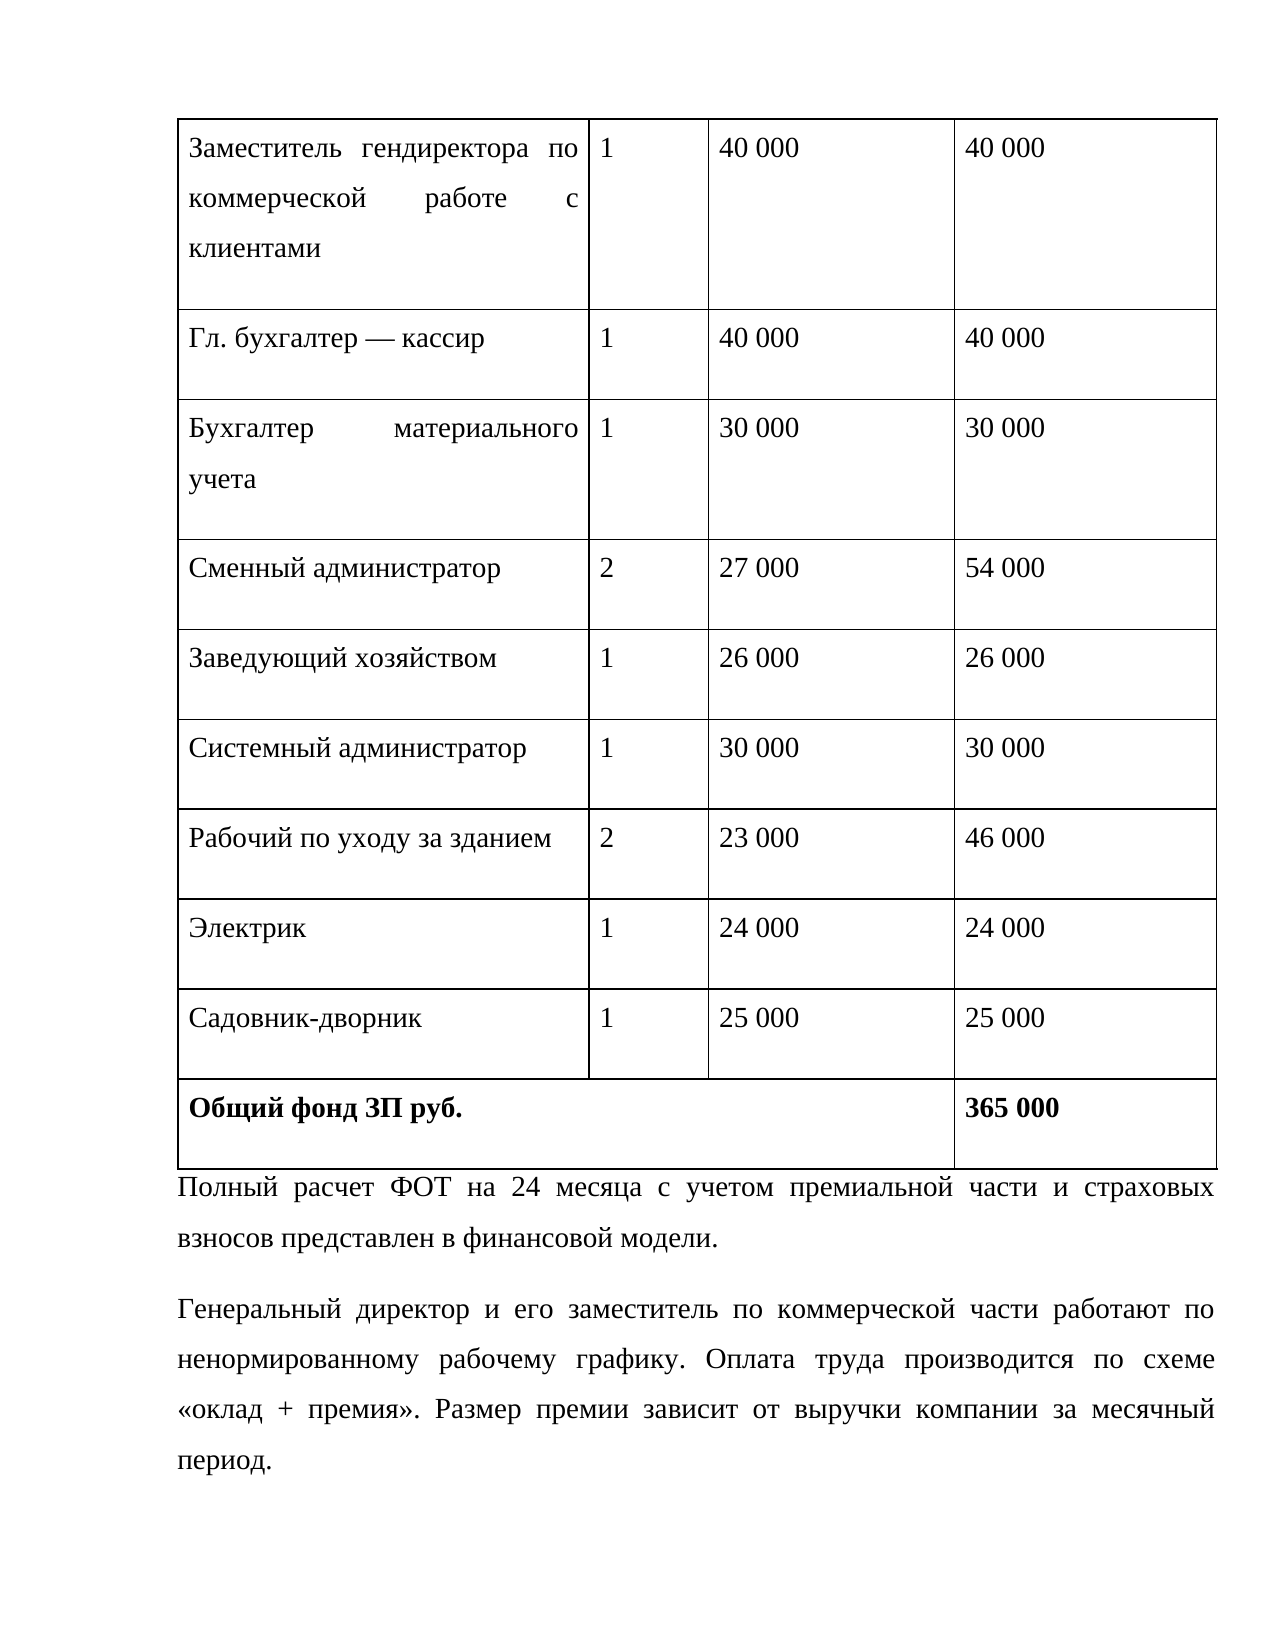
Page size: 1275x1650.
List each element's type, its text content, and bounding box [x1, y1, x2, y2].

table_cell 23 000 [709, 810, 954, 898]
table_cell 30 000 [955, 400, 1216, 539]
table_cell 40 000 [955, 120, 1216, 308]
table_cell 46 000 [955, 810, 1216, 898]
text Полный расчет ФОТ на 24 месяца с учетом премиальной части и страховых взносов представлен в финансовой модели. [177, 1170, 1216, 1253]
table_cell Рабочий по уходу за зданием [179, 810, 588, 898]
table_cell Заместитель гендиректора по коммерческой работе с клиентами [179, 120, 588, 308]
table_cell 25 000 [955, 990, 1216, 1078]
text Генеральный директор и его заместитель по коммерческой части работают по ненормированному рабочему графику. Оплата труда производится по схеме «оклад + премия». Размер премии зависит от выручки компании за месячный период. [177, 1291, 1216, 1475]
table_cell 54 000 [955, 540, 1216, 628]
table_cell Сменный администратор [179, 540, 588, 628]
table_cell Бухгалтер материального учета [179, 400, 588, 539]
table_cell 1 [590, 310, 708, 398]
table_cell 365 000 [955, 1080, 1216, 1168]
table_cell 24 000 [955, 900, 1216, 988]
table_cell 30 000 [955, 720, 1216, 808]
table_cell Общий фонд ЗП руб. [179, 1080, 954, 1168]
table_cell Гл. бухгалтер — кассир [179, 310, 588, 398]
table_cell Системный администратор [179, 720, 588, 808]
table_cell 30 000 [709, 400, 954, 539]
table_cell Заведующий хозяйством [179, 630, 588, 718]
table_cell 1 [590, 720, 708, 808]
table_cell 2 [590, 810, 708, 898]
table_cell 40 000 [955, 310, 1216, 398]
table_cell 1 [590, 400, 708, 539]
table_cell 2 [590, 540, 708, 628]
table_cell 1 [590, 900, 708, 988]
table_cell 40 000 [709, 120, 954, 308]
table_cell 40 000 [709, 310, 954, 398]
table_cell 26 000 [709, 630, 954, 718]
table_cell 1 [590, 630, 708, 718]
table_cell 25 000 [709, 990, 954, 1078]
table_cell 27 000 [709, 540, 954, 628]
table_cell 30 000 [709, 720, 954, 808]
table_cell Электрик [179, 900, 588, 988]
table_cell 1 [590, 120, 708, 308]
table_cell 24 000 [709, 900, 954, 988]
table_cell 26 000 [955, 630, 1216, 718]
table_cell 1 [590, 990, 708, 1078]
table_cell Садовник-дворник [179, 990, 588, 1078]
